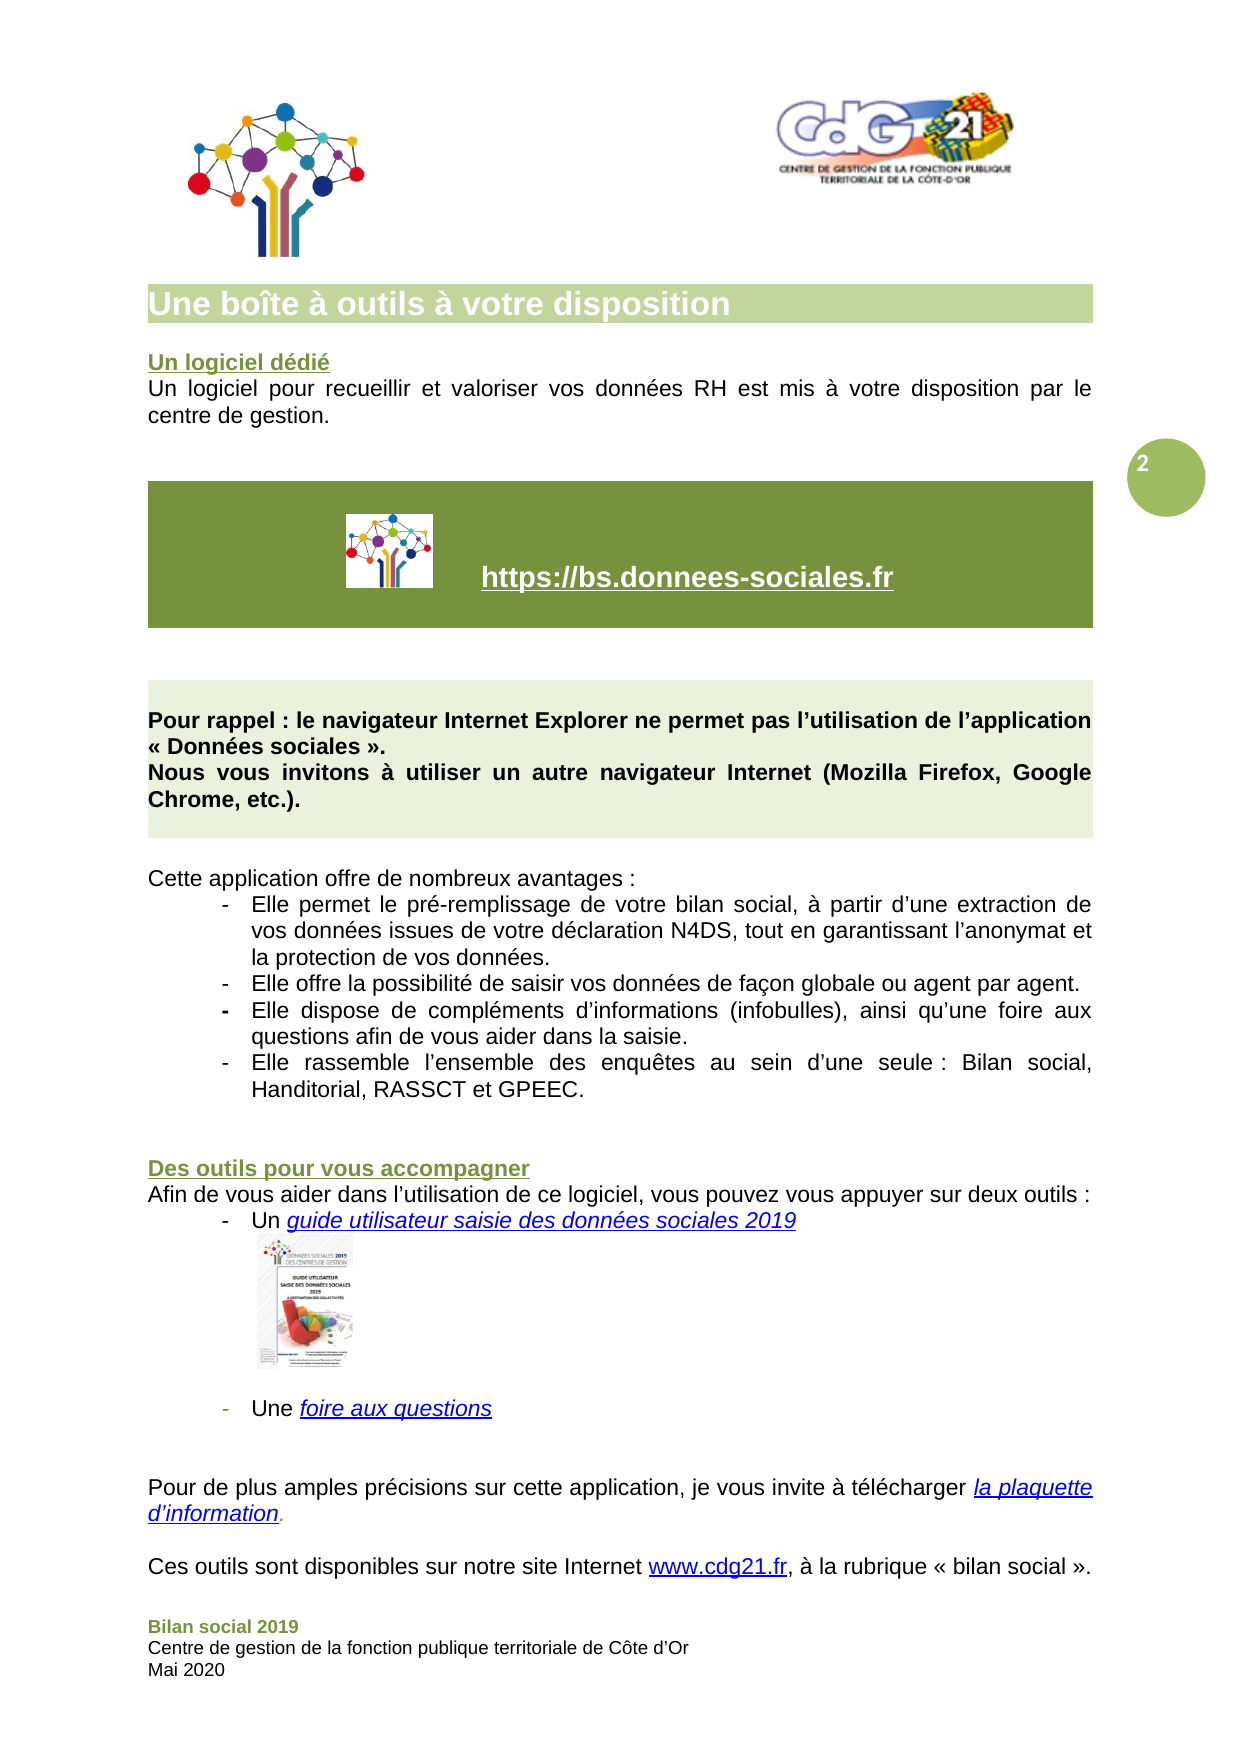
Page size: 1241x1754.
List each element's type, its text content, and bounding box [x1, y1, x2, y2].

list Un guide utilisateur saisie des données sociales 2019 [221, 1207, 1093, 1234]
text Un logiciel dédié [148, 349, 1093, 375]
text Afin de vous aider dans l’utilisation de ce logiciel, vous pouvez vous appuyer sur deux outils : [148, 1181, 1093, 1207]
text Des outils pour vous accompagner [148, 1155, 1093, 1181]
text Une boîte à outils à votre disposition [148, 284, 1093, 323]
text Pour de plus amples précisions sur cette application, je vous invite à télécharger la plaquette d’information. [148, 1474, 1093, 1526]
picture [346, 514, 433, 588]
text Ces outils sont disponibles sur notre site Internet www.cdg21.fr, à la rubrique « bilan social ». [148, 1553, 1093, 1579]
list Une foire aux questions [221, 1394, 1093, 1421]
list Elle dispose de compléments d’informations (infobulles), ainsi qu’une foire aux questions afin de vous aider dans la saisie. [221, 997, 1093, 1049]
list Elle offre la possibilité de saisir vos données de façon globale ou agent par agent. [221, 970, 1093, 997]
text Cette application offre de nombreux avantages : [148, 865, 1093, 891]
text Un logiciel pour recueillir et valoriser vos données RH est mis à votre disposition par le centre de gestion. [148, 375, 1093, 428]
list Elle rassemble l’ensemble des enquêtes au sein d’une seule : Bilan social, Handitorial, RASSCT et GPEEC. [221, 1049, 1093, 1102]
picture [188, 103, 369, 258]
list Elle permet le pré-remplissage de votre bilan social, à partir d’une extraction de vos données issues de votre déclaration N4DS, tout en garantissant l’anonymat et la protection de vos données. [221, 891, 1093, 970]
text Nous vous invitons à utiliser un autre navigateur Internet (Mozilla Firefox, Google Chrome, etc.). [148, 759, 1093, 812]
text Pour rappel : le navigateur Internet Explorer ne permet pas l’utilisation de l’application « Données sociales ». [148, 707, 1093, 759]
picture [257, 1233, 353, 1369]
picture [767, 0, 1025, 258]
text https://bs.donnees-sociales.fr [148, 514, 1093, 594]
